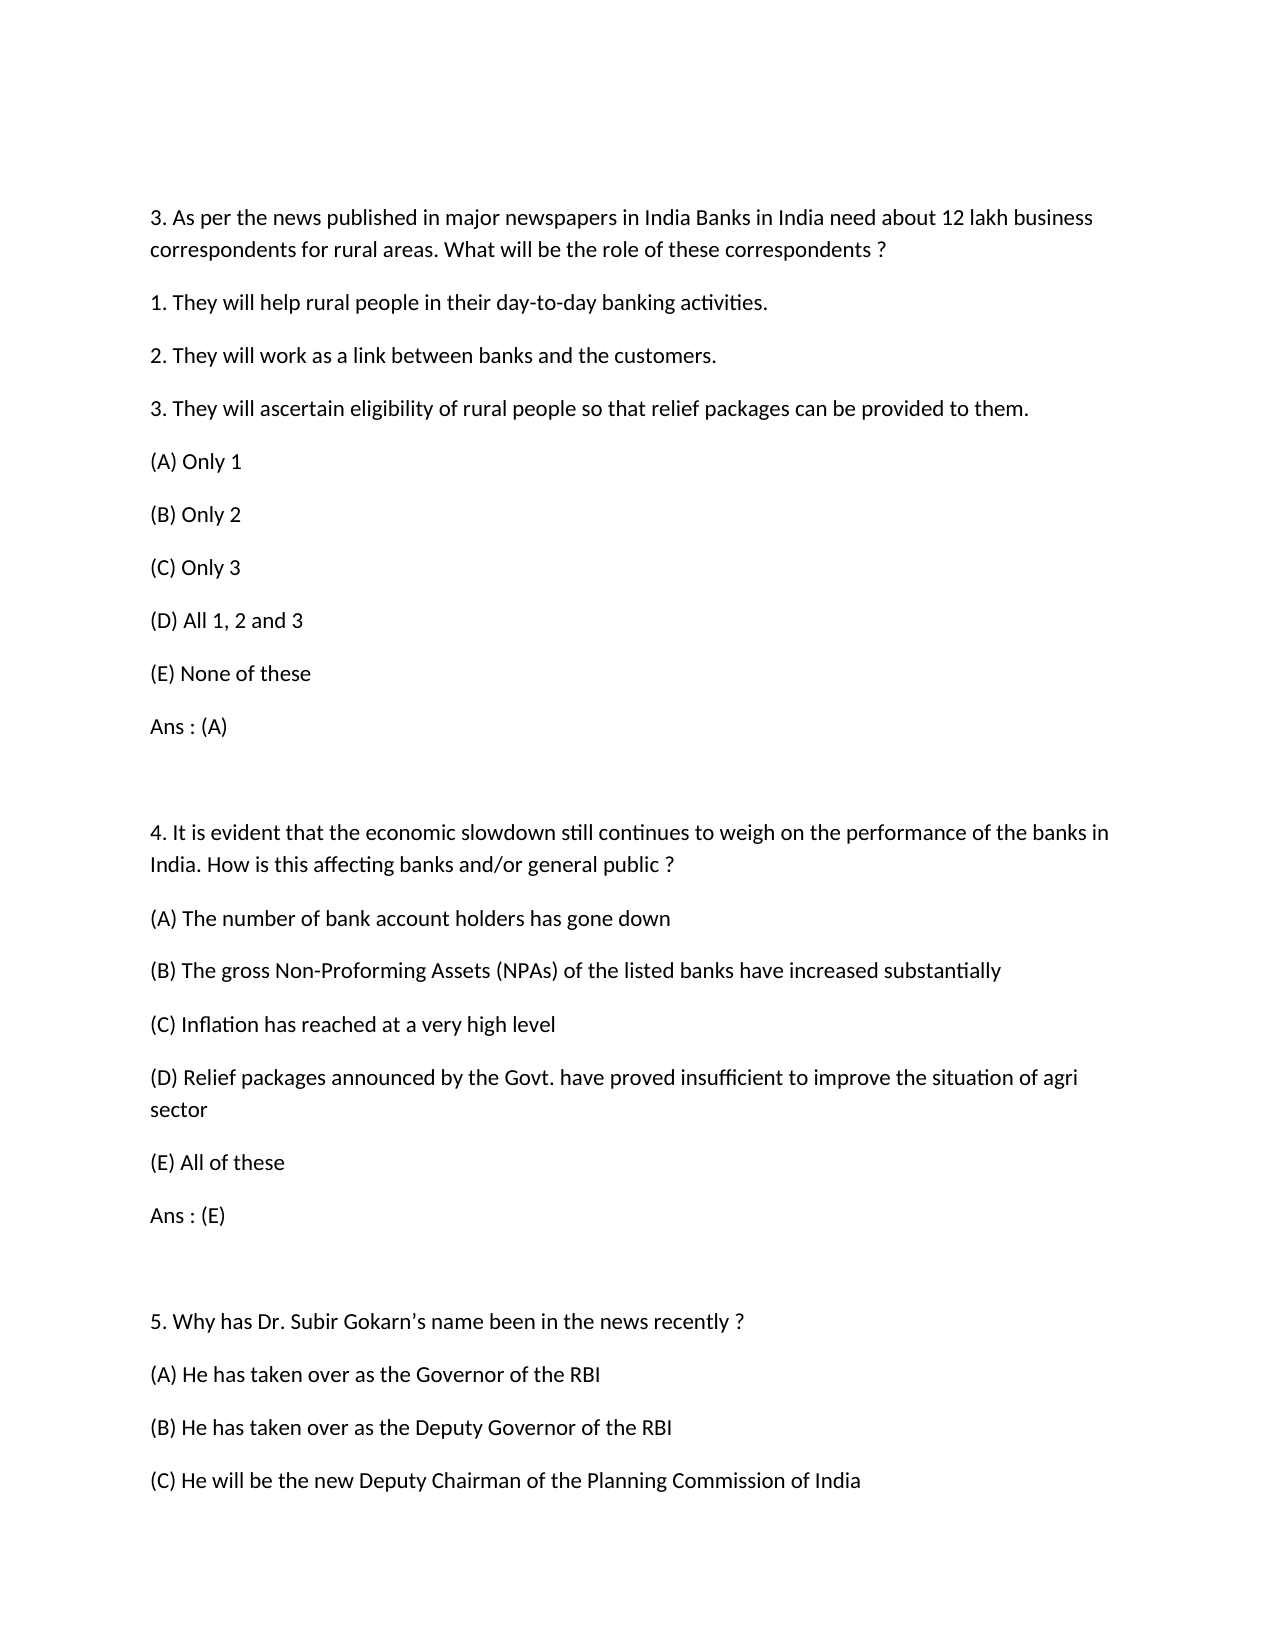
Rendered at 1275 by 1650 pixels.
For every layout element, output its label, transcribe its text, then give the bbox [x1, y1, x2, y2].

text Ans : (E) [150, 1201, 1125, 1229]
text Ans : (A) [150, 712, 1125, 740]
text (A) He has taken over as the Governor of the RBI [150, 1360, 1125, 1388]
text (E) None of these [150, 659, 1125, 687]
text (B) He has taken over as the Deputy Governor of the RBI [150, 1413, 1125, 1441]
text 5. Why has Dr. Subir Gokarn’s name been in the news recently ? [150, 1307, 1125, 1335]
text 2. They will work as a link between banks and the customers. [150, 341, 1125, 369]
text (D) All 1, 2 and 3 [150, 606, 1125, 634]
text 1. They will help rural people in their day-to-day banking activities. [150, 288, 1125, 316]
text (C) He will be the new Deputy Chairman of the Planning Commission of India [150, 1466, 1125, 1494]
text (C) Inflation has reached at a very high level [150, 1010, 1125, 1038]
text (B) The gross Non-Proforming Assets (NPAs) of the listed banks have increased substantially [150, 957, 1125, 985]
text (A) The number of bank account holders has gone down [150, 904, 1125, 932]
text (C) Only 3 [150, 553, 1125, 581]
text (E) All of these [150, 1148, 1125, 1176]
text 3. They will ascertain eligibility of rural people so that relief packages can be provided to them. [150, 394, 1125, 422]
text 4. It is evident that the economic slowdown still continues to weigh on the performance of the banks in India. How is this affecting banks and/or general public ? [150, 818, 1125, 879]
text (B) Only 2 [150, 500, 1125, 528]
text (A) Only 1 [150, 447, 1125, 475]
text 3. As per the news published in major newspapers in India Banks in India need about 12 lakh business correspondents for rural areas. What will be the role of these correspondents ? [150, 203, 1125, 263]
text (D) Relief packages announced by the Govt. have proved insufficient to improve the situation of agri sector [150, 1063, 1125, 1123]
